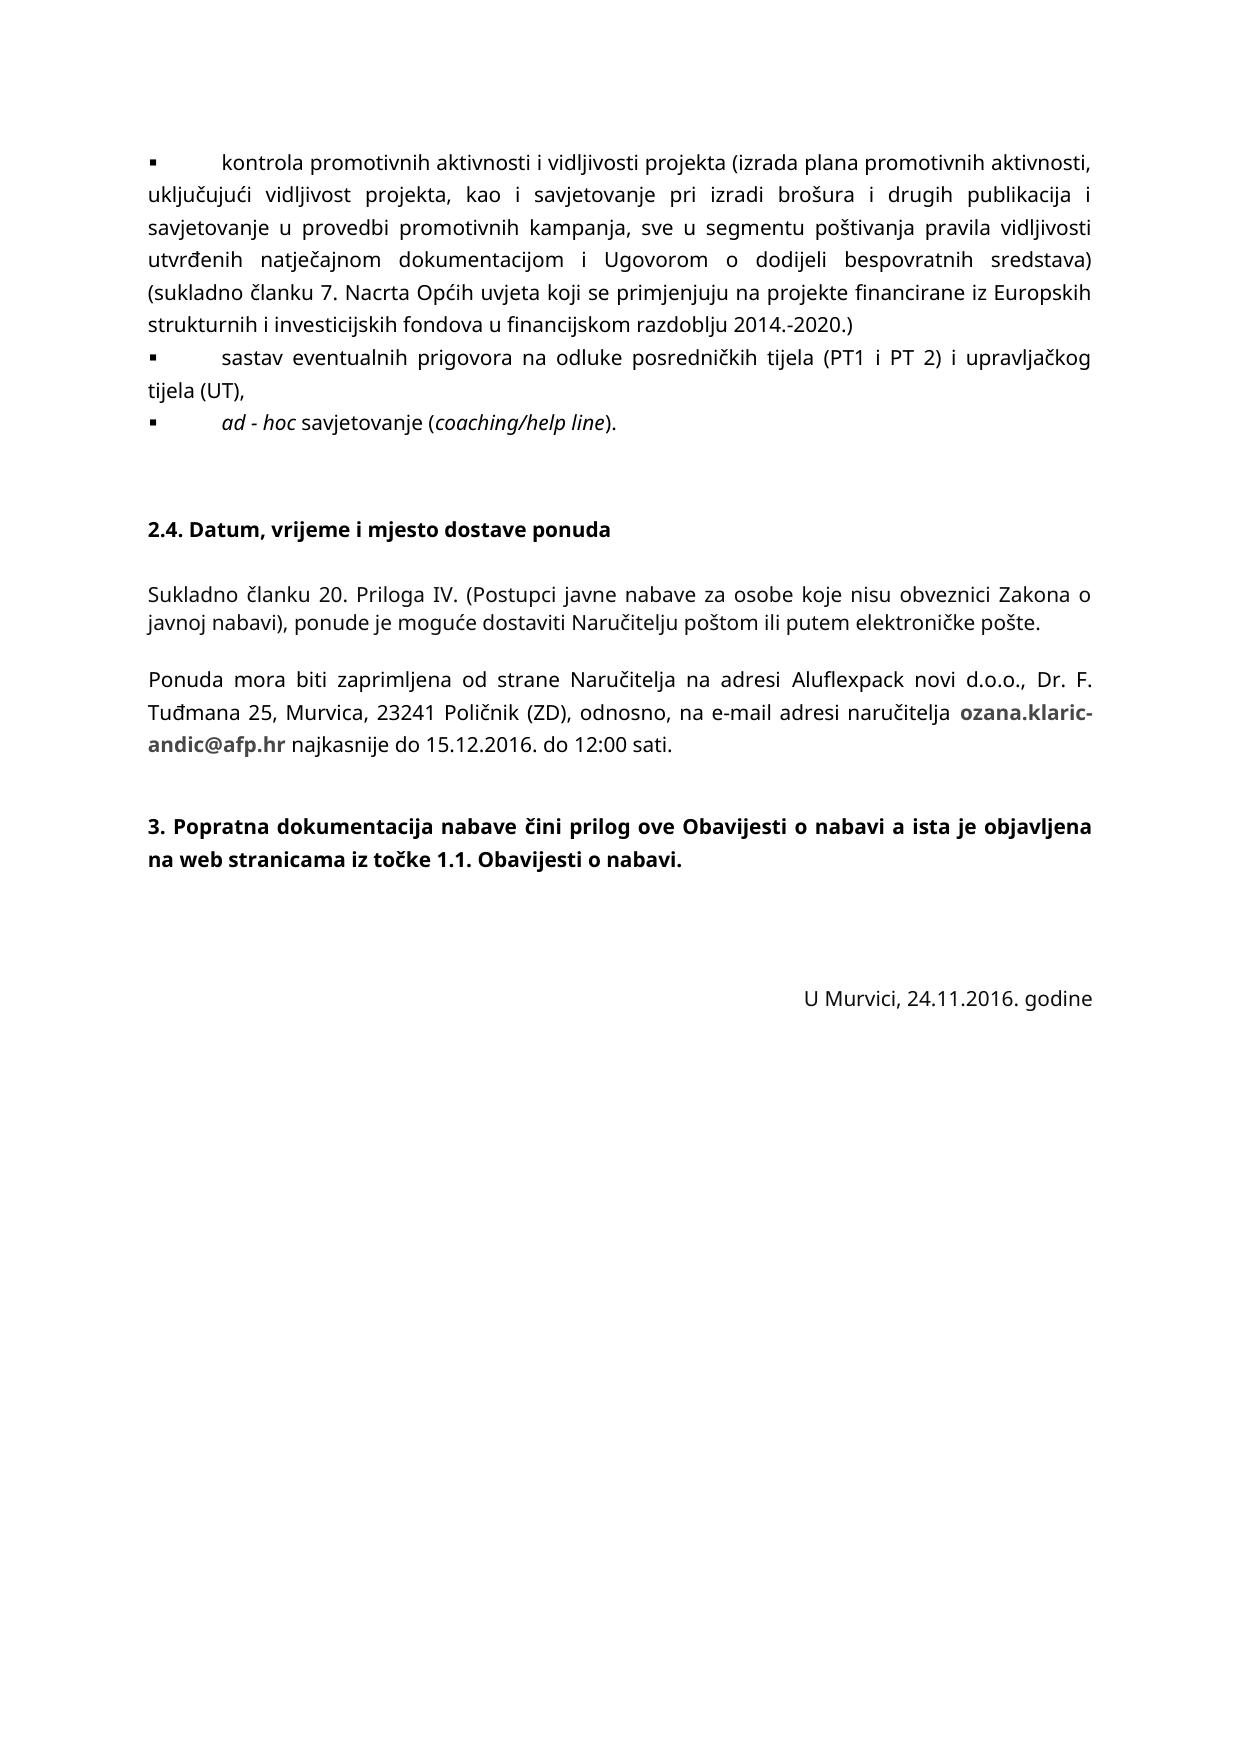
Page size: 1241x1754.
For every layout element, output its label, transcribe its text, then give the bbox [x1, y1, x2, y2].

subtitle 3. Popratna dokumentacija nabave čini prilog ove Obavijesti o nabavi a ista je objavljena na web stranicama iz točke 1.1. Obavijesti o nabavi. [148, 812, 1093, 873]
list sastav eventualnih prigovora na odluke posredničkih tijela (PT1 i PT 2) i upravljačkog tijela (UT), [148, 343, 1093, 404]
text Sukladno članku 20. Priloga IV. (Postupci javne nabave za osobe koje nisu obveznici Zakona o javnoj nabavi), ponude je moguće dostaviti Naručitelju poštom ili putem elektroničke pošte. [148, 580, 1093, 637]
list kontrola promotivnih aktivnosti i vidljivosti projekta (izrada plana promotivnih aktivnosti, uključujući vidljivost projekta, kao i savjetovanje pri izradi brošura i drugih publikacija i savjetovanje u provedbi promotivnih kampanja, sve u segmentu poštivanja pravila vidljivosti utvrđenih natječajnom dokumentacijom i Ugovorom o dodijeli bespovratnih sredstava) (sukladno članku 7. Nacrta Općih uvjeta koji se primjenjuju na projekte financirane iz Europskih strukturnih i investicijskih fondova u financijskom razdoblju 2014.-2020.) [148, 148, 1093, 339]
text Ponuda mora biti zaprimljena od strane Naručitelja na adresi Aluflexpack novi d.o.o., Dr. F. Tuđmana 25, Murvica, 23241 Poličnik (ZD), odnosno, na e-mail adresi naručitelja ozana.klaric-andic@afp.hr najkasnije do 15.12.2016. do 12:00 sati. [148, 665, 1093, 759]
text U Murvici, 24.11.2016. godine [148, 984, 1093, 1013]
list ad - hoc savjetovanje (coaching/help line). [148, 408, 1093, 437]
subtitle 2.4. Datum, vrijeme i mjesto dostave ponuda [148, 515, 1093, 544]
